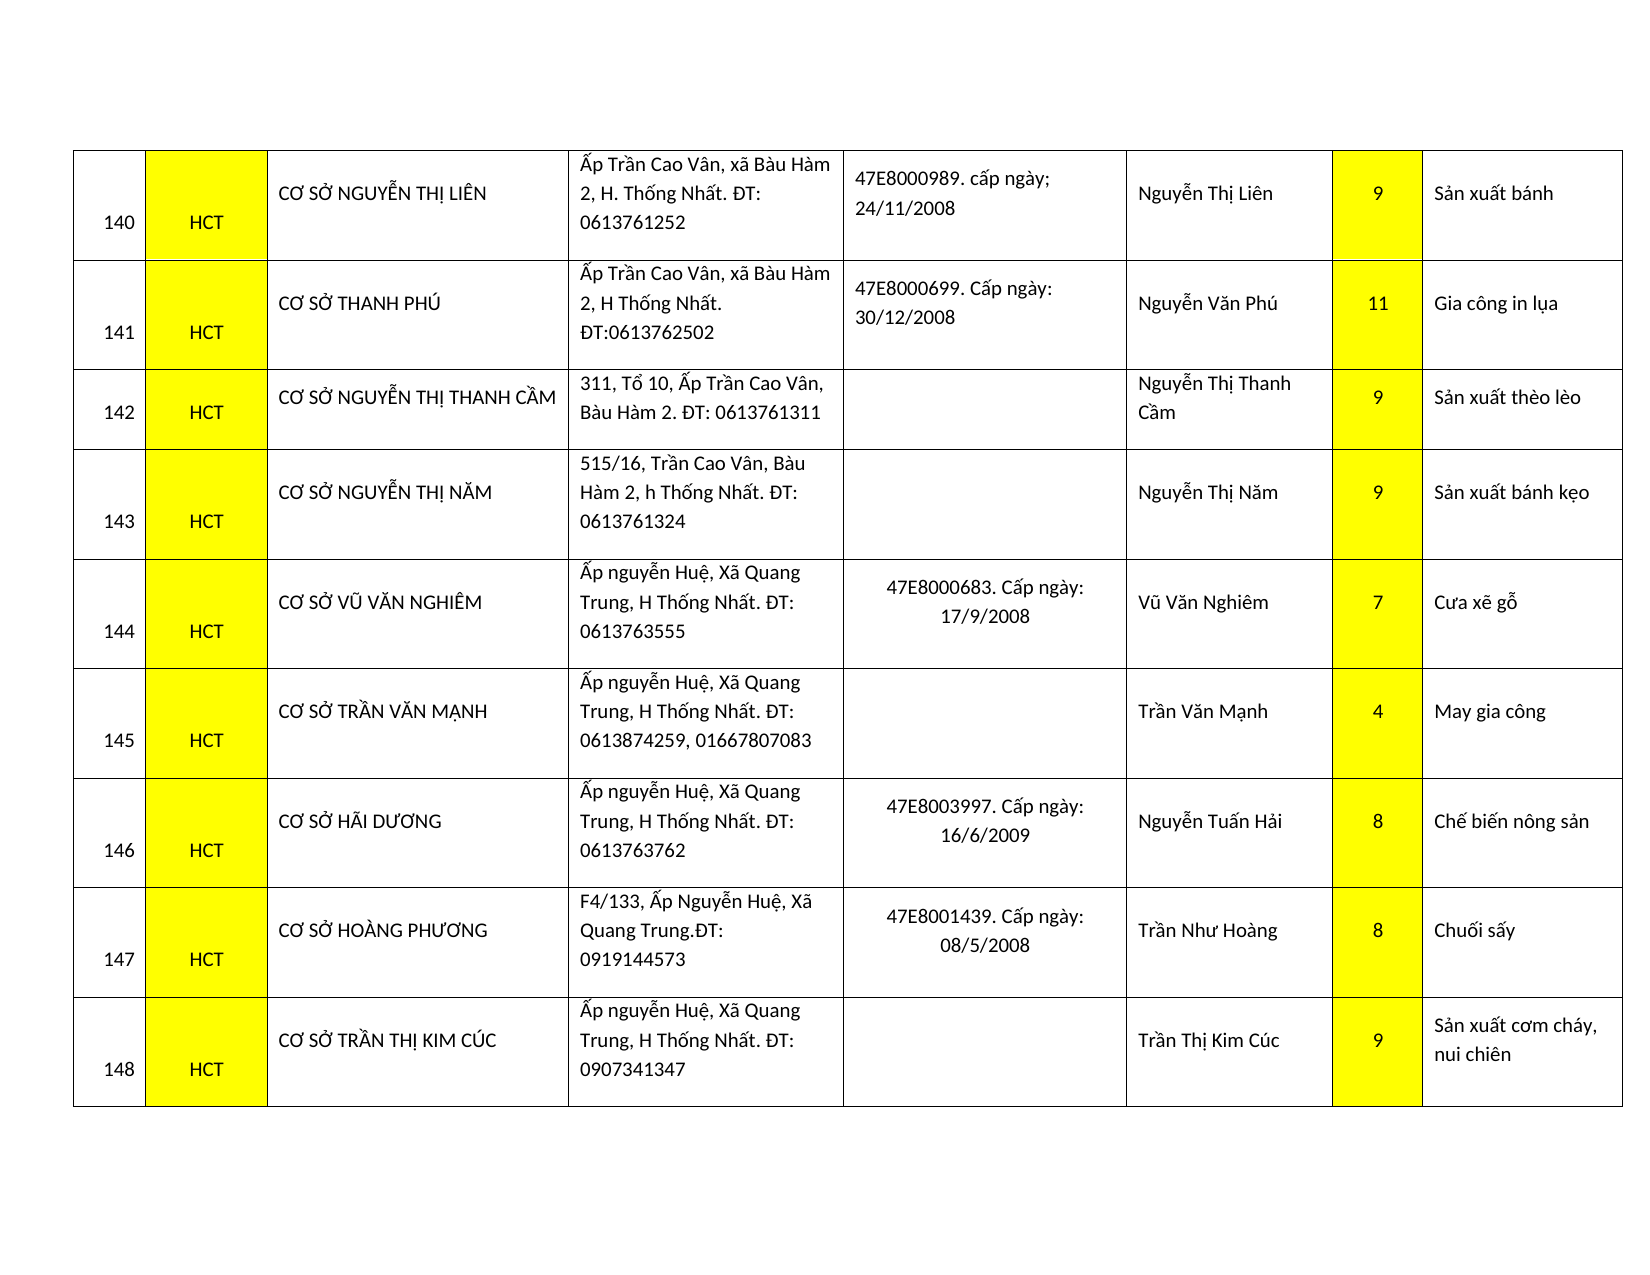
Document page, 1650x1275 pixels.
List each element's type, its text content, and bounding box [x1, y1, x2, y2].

table_cell 9 [1333, 998, 1422, 1106]
table_cell Sản xuất bánh kẹo [1423, 450, 1622, 559]
table_cell HCT [146, 450, 267, 559]
table_cell Ấp nguyễn Huệ, Xã Quang Trung, H Thống Nhất. ĐT: 0613874259, 01667807083 [569, 669, 843, 778]
table_cell Nguyễn Thị Liên [1127, 151, 1332, 259]
table_cell Gia công in lụa [1423, 261, 1622, 369]
table_cell 8 [1333, 779, 1422, 887]
table_cell [844, 450, 1126, 559]
table_cell Vũ Văn Nghiêm [1127, 560, 1332, 668]
table_cell Ấp nguyễn Huệ, Xã Quang Trung, H Thống Nhất. ĐT: 0907341347 [569, 998, 843, 1106]
table_cell 9 [1333, 370, 1422, 449]
table_cell May gia công [1423, 669, 1622, 778]
table_cell 140 [74, 151, 145, 259]
table_cell 144 [74, 560, 145, 668]
table_cell 4 [1333, 669, 1422, 778]
table_cell 147 [74, 888, 145, 997]
table_cell 47E8003997. Cấp ngày: 16/6/2009 [844, 779, 1126, 887]
table_cell 148 [74, 998, 145, 1106]
table_cell Trần Như Hoàng [1127, 888, 1332, 997]
table_cell CƠ SỞ NGUYỄN THỊ THANH CẦM [268, 370, 568, 449]
table_cell 11 [1333, 261, 1422, 369]
table_cell 8 [1333, 888, 1422, 997]
table_cell Sản xuất cơm cháy, nui chiên [1423, 998, 1622, 1106]
table_cell Chế biến nông sản [1423, 779, 1622, 887]
table_cell 515/16, Trần Cao Vân, Bàu Hàm 2, h Thống Nhất. ĐT: 0613761324 [569, 450, 843, 559]
table_cell 47E8000699. Cấp ngày: 30/12/2008 [844, 261, 1126, 369]
table_cell Nguyễn Thị Thanh Cầm [1127, 370, 1332, 449]
table_cell 7 [1333, 560, 1422, 668]
table_cell Ấp nguyễn Huệ, Xã Quang Trung, H Thống Nhất. ĐT: 0613763555 [569, 560, 843, 668]
table_cell 142 [74, 370, 145, 449]
table_cell CƠ SỞ VŨ VĂN NGHIÊM [268, 560, 568, 668]
table_cell Chuối sấy [1423, 888, 1622, 997]
table_cell HCT [146, 560, 267, 668]
table_cell [844, 370, 1126, 449]
table_cell CƠ SỞ TRẦN VĂN MẠNH [268, 669, 568, 778]
table_cell HCT [146, 151, 267, 259]
table_cell CƠ SỞ HOÀNG PHƯƠNG [268, 888, 568, 997]
table_cell HCT [146, 669, 267, 778]
table_cell CƠ SỞ HÃI DƯƠNG [268, 779, 568, 887]
table_cell 143 [74, 450, 145, 559]
table_cell HCT [146, 888, 267, 997]
table_cell [844, 669, 1126, 778]
table_cell Nguyễn Tuấn Hải [1127, 779, 1332, 887]
table_cell Nguyễn Văn Phú [1127, 261, 1332, 369]
table_cell 47E8001439. Cấp ngày: 08/5/2008 [844, 888, 1126, 997]
table_cell Sản xuất thèo lèo [1423, 370, 1622, 449]
table_cell 141 [74, 261, 145, 369]
table_cell Sản xuất bánh [1423, 151, 1622, 259]
table_cell 47E8000683. Cấp ngày: 17/9/2008 [844, 560, 1126, 668]
table_cell 9 [1333, 450, 1422, 559]
table_cell CƠ SỞ THANH PHÚ [268, 261, 568, 369]
table_cell CƠ SỞ NGUYỄN THỊ LIÊN [268, 151, 568, 259]
table_cell CƠ SỞ TRẦN THỊ KIM CÚC [268, 998, 568, 1106]
table_cell HCT [146, 370, 267, 449]
table_cell 146 [74, 779, 145, 887]
table_cell Nguyễn Thị Năm [1127, 450, 1332, 559]
table_cell Ấp Trần Cao Vân, xã Bàu Hàm 2, H. Thống Nhất. ĐT: 0613761252 [569, 151, 843, 259]
table_cell 145 [74, 669, 145, 778]
table_cell Ấp Trần Cao Vân, xã Bàu Hàm 2, H Thống Nhất. ĐT:0613762502 [569, 261, 843, 369]
table_cell HCT [146, 779, 267, 887]
table_cell 9 [1333, 151, 1422, 259]
table_cell Trần Văn Mạnh [1127, 669, 1332, 778]
table_cell [844, 998, 1126, 1106]
table_cell HCT [146, 261, 267, 369]
table_cell F4/133, Ấp Nguyễn Huệ, Xã Quang Trung.ĐT: 0919144573 [569, 888, 843, 997]
table_cell Cưa xẽ gỗ [1423, 560, 1622, 668]
table_cell 311, Tổ 10, Ấp Trần Cao Vân, Bàu Hàm 2. ĐT: 0613761311 [569, 370, 843, 449]
table_cell Ấp nguyễn Huệ, Xã Quang Trung, H Thống Nhất. ĐT: 0613763762 [569, 779, 843, 887]
table_cell CƠ SỞ NGUYỄN THỊ NĂM [268, 450, 568, 559]
table_cell HCT [146, 998, 267, 1106]
table_cell Trần Thị Kim Cúc [1127, 998, 1332, 1106]
table_cell 47E8000989. cấp ngày; 24/11/2008 [844, 151, 1126, 259]
